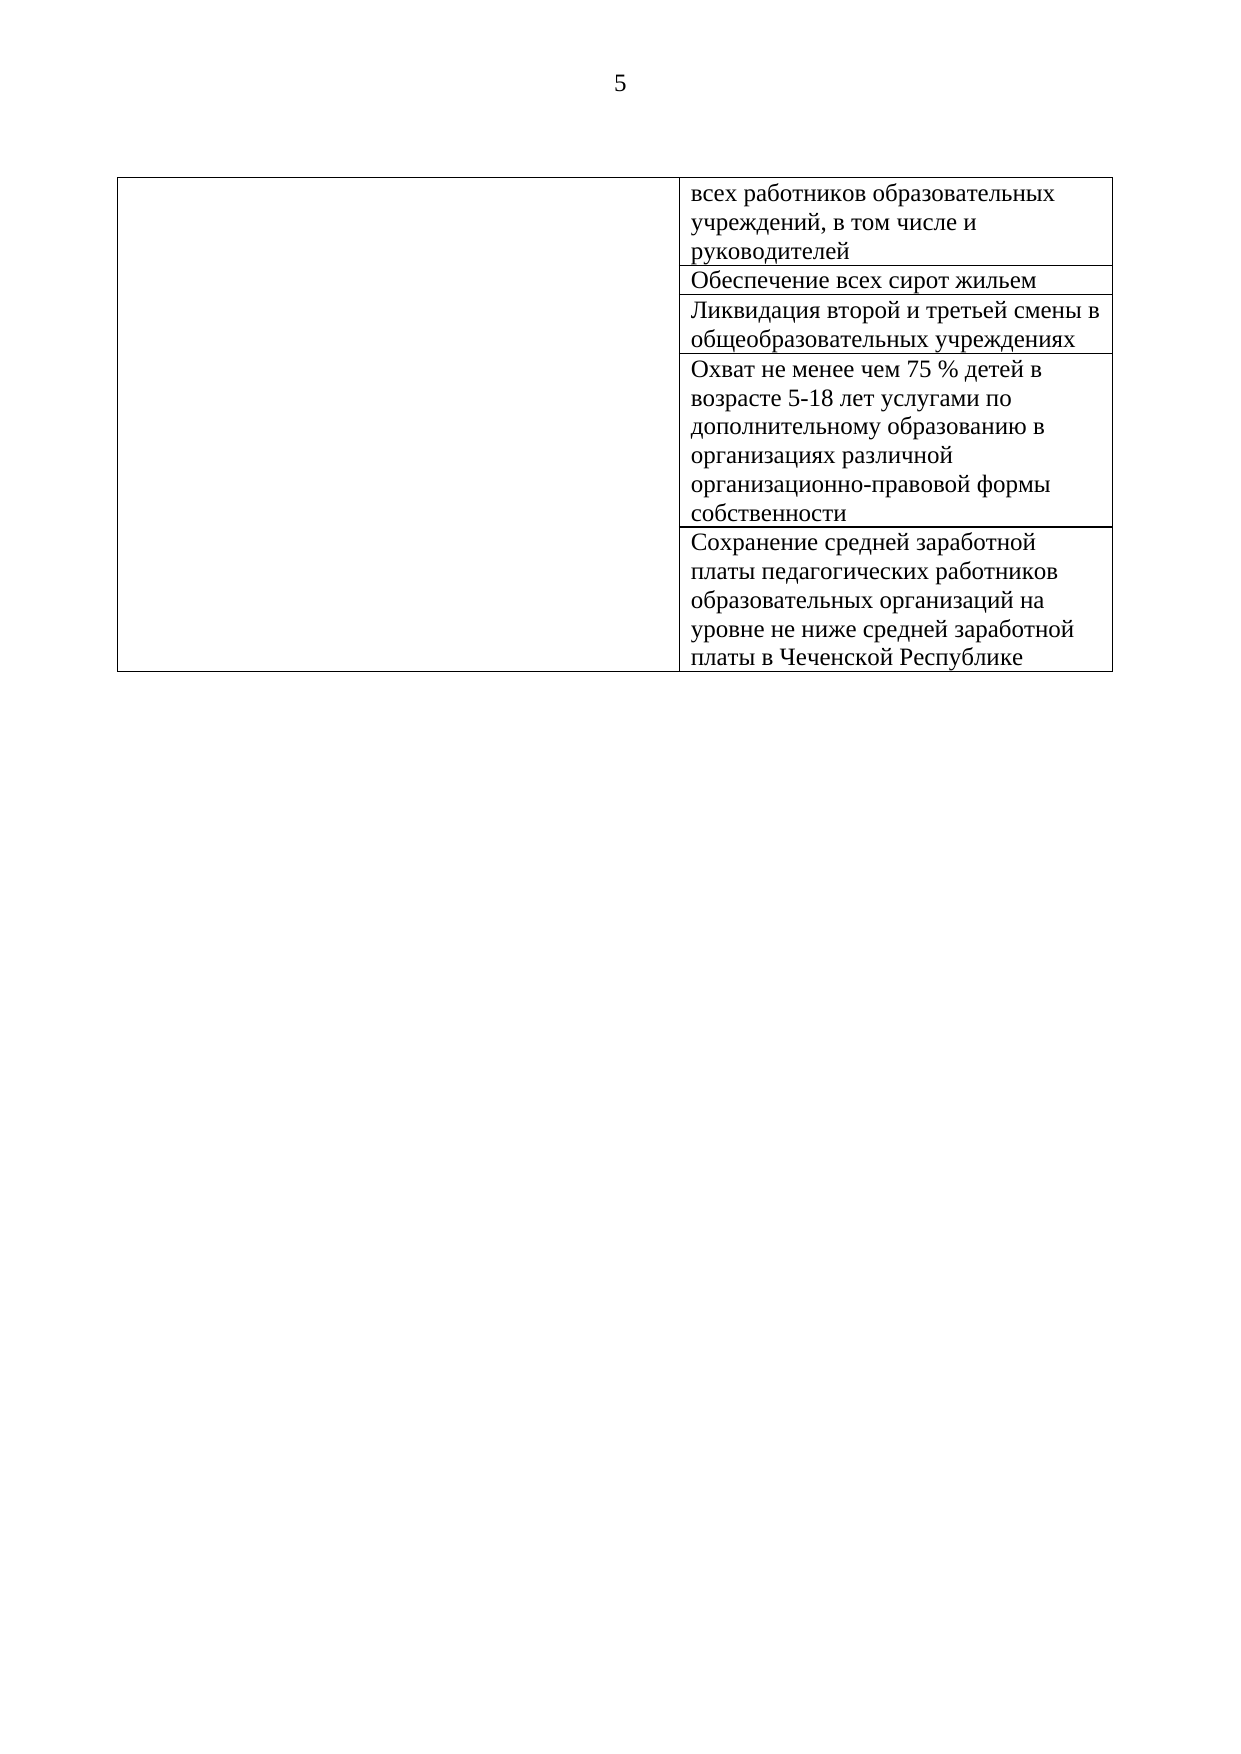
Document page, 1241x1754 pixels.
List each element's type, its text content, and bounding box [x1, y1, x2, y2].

table_cell Сохранение средней заработной платы педагогических работников образовательных организаций на уровне не ниже средней заработной платы в Чеченской Республике [680, 528, 1112, 671]
table_cell Охват не менее чем 75 % детей в возрасте 5-18 лет услугами по дополнительному образованию в организациях различной организационно-правовой формы собственности [680, 354, 1112, 526]
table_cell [680, 178, 1112, 264]
table_cell Ликвидация второй и третьей смены в общеобразовательных учреждениях [680, 295, 1112, 353]
table_cell Обеспечение всех сирот жильем [680, 266, 1112, 294]
